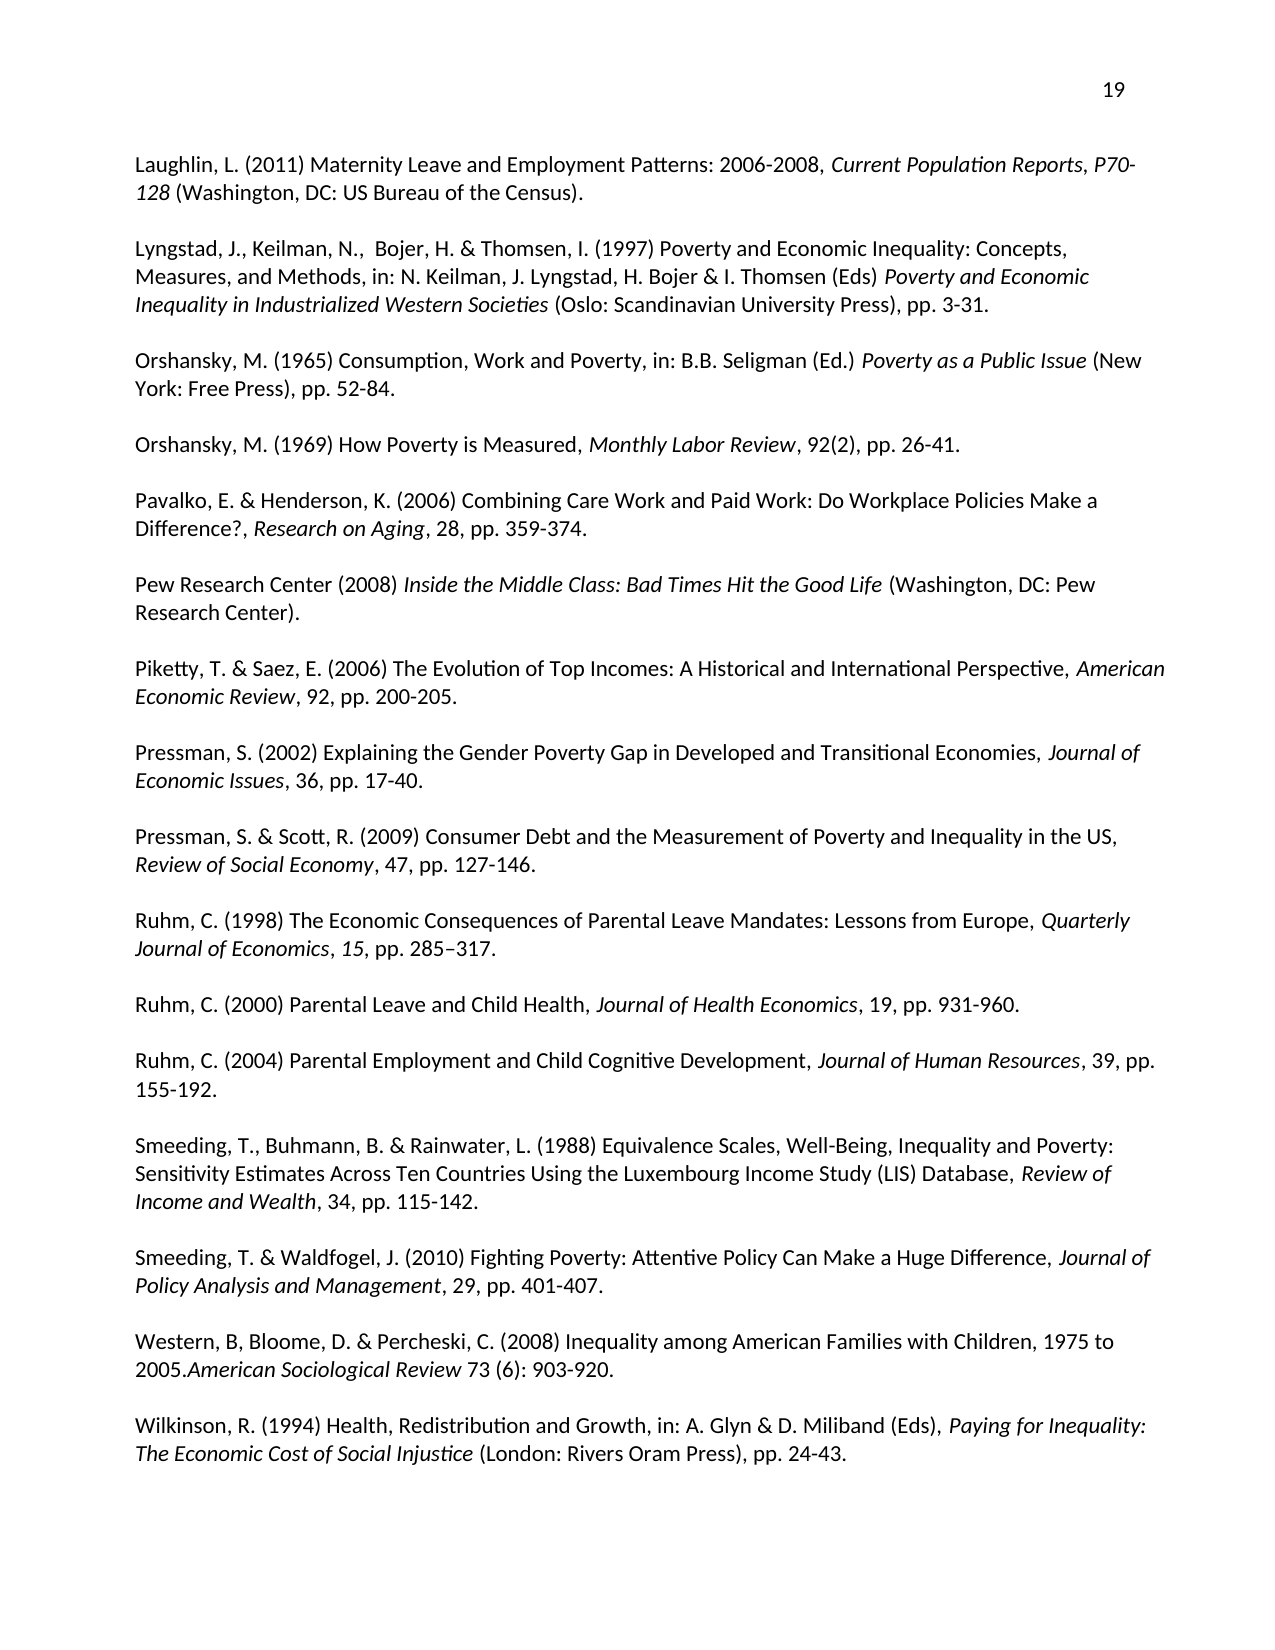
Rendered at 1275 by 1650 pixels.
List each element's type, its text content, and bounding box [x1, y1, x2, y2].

text Piketty, T. & Saez, E. (2006) The Evolution of Top Incomes: A Historical and International Perspective, American Economic Review, 92, pp. 200-205. [135, 654, 1170, 710]
text Smeeding, T., Buhmann, B. & Rainwater, L. (1988) Equivalence Scales, Well-Being, Inequality and Poverty: Sensitivity Estimates Across Ten Countries Using the Luxembourg Income Study (LIS) Database, Review of Income and Wealth, 34, pp. 115-142. [135, 1131, 1170, 1215]
text Laughlin, L. (2011) Maternity Leave and Employment Patterns: 2006-2008, Current Population Reports, P70-128 (Washington, DC: US Bureau of the Census). [135, 150, 1170, 206]
text Ruhm, C. (2000) Parental Leave and Child Health, Journal of Health Economics, 19, pp. 931-960. [135, 991, 1170, 1019]
text Smeeding, T. & Waldfogel, J. (2010) Fighting Poverty: Attentive Policy Can Make a Huge Difference, Journal of Policy Analysis and Management, 29, pp. 401-407. [135, 1243, 1170, 1299]
text Western, B, Bloome, D. & Percheski, C. (2008) Inequality among American Families with Children, 1975 to 2005.American Sociological Review 73 (6): 903-920. [135, 1327, 1170, 1383]
text Ruhm, C. (1998) The Economic Consequences of Parental Leave Mandates: Lessons from Europe, Quarterly Journal of Economics, 15, pp. 285–317. [135, 907, 1170, 963]
text Orshansky, M. (1969) How Poverty is Measured, Monthly Labor Review, 92(2), pp. 26-41. [135, 430, 1170, 458]
text Pew Research Center (2008) Inside the Middle Class: Bad Times Hit the Good Life (Washington, DC: Pew Research Center). [135, 570, 1170, 626]
text Pressman, S. & Scott, R. (2009) Consumer Debt and the Measurement of Poverty and Inequality in the US, Review of Social Economy, 47, pp. 127-146. [135, 822, 1170, 878]
text Pavalko, E. & Henderson, K. (2006) Combining Care Work and Paid Work: Do Workplace Policies Make a Difference?, Research on Aging, 28, pp. 359-374. [135, 486, 1170, 542]
text Wilkinson, R. (1994) Health, Redistribution and Growth, in: A. Glyn & D. Miliband (Eds), Paying for Inequality: The Economic Cost of Social Injustice (London: Rivers Oram Press), pp. 24-43. [135, 1411, 1170, 1467]
text Pressman, S. (2002) Explaining the Gender Poverty Gap in Developed and Transitional Economies, Journal of Economic Issues, 36, pp. 17-40. [135, 738, 1170, 794]
text Lyngstad, J., Keilman, N., Bojer, H. & Thomsen, I. (1997) Poverty and Economic Inequality: Concepts, Measures, and Methods, in: N. Keilman, J. Lyngstad, H. Bojer & I. Thomsen (Eds) Poverty and Economic Inequality in Industrialized Western Societies (Oslo: Scandinavian University Press), pp. 3-31. [135, 234, 1170, 318]
text Orshansky, M. (1965) Consumption, Work and Poverty, in: B.B. Seligman (Ed.) Poverty as a Public Issue (New York: Free Press), pp. 52-84. [135, 346, 1170, 402]
text Ruhm, C. (2004) Parental Employment and Child Cognitive Development, Journal of Human Resources, 39, pp. 155-192. [135, 1047, 1170, 1103]
